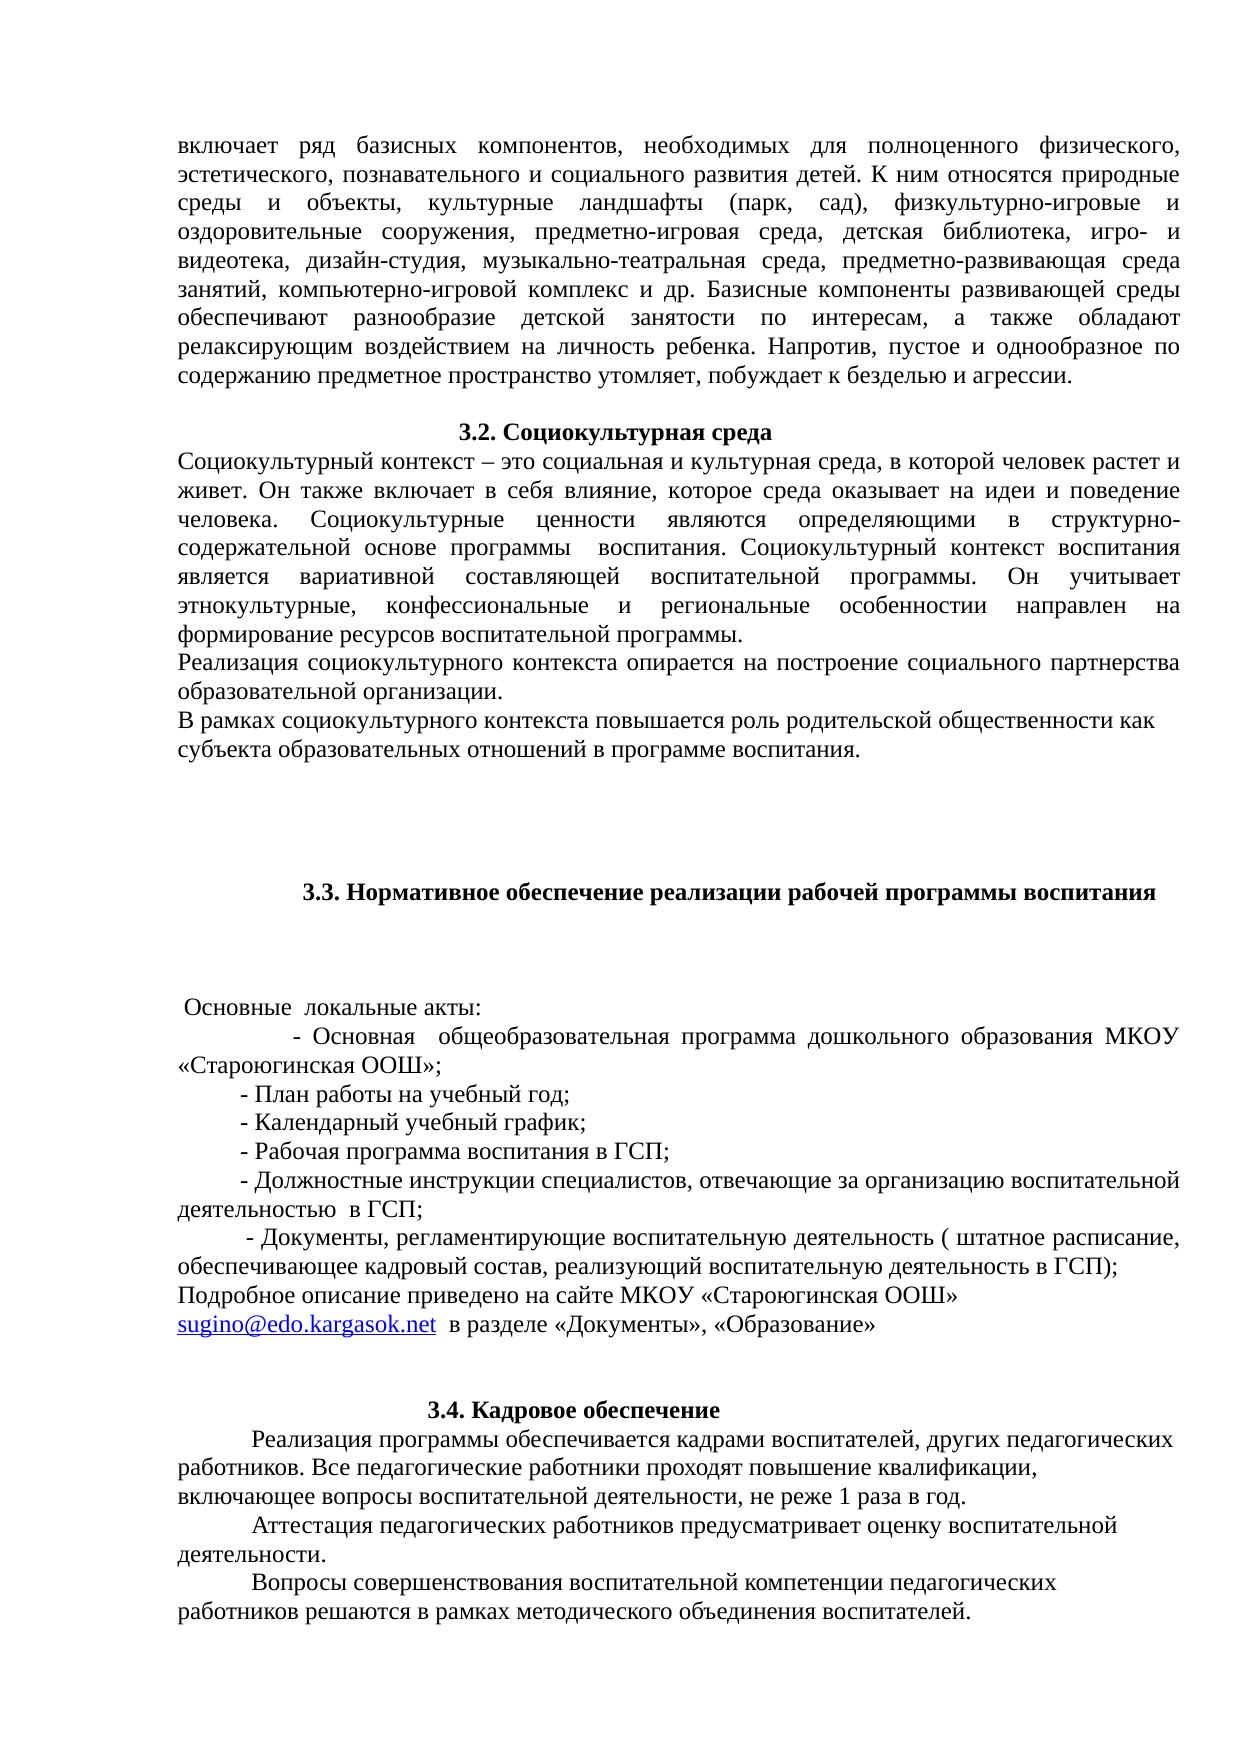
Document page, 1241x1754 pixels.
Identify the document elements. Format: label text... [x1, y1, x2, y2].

text 3.3. Нормативное обеспечение реализации рабочей программы воспитания [177, 877, 1181, 906]
text - Календарный учебный график; [177, 1107, 1181, 1136]
text - Документы, регламентирующие воспитательную деятельность ( штатное расписание, обеспечивающее кадровый состав, реализующий воспитательную деятельность в ГСП); [177, 1222, 1181, 1280]
text Аттестация педагогических работников предусматривает оценку воспитательной деятельности. [177, 1510, 1181, 1567]
text - Основная общеобразовательная программа дошкольного образования МКОУ «Староюгинская ООШ»; [177, 1021, 1181, 1079]
text Подробное описание приведено на сайте МКОУ «Староюгинская ООШ» [177, 1280, 1181, 1309]
text Вопросы совершенствования воспитательной компетенции педагогических работников решаются в рамках методического объединения воспитателей. [177, 1567, 1181, 1625]
text 3.2. Социокультурная среда [177, 417, 1181, 446]
text - План работы на учебный год; [177, 1079, 1181, 1107]
text - Должностные инструкции специалистов, отвечающие за организацию воспитательной деятельностью в ГСП; [177, 1165, 1181, 1222]
text Социокультурный контекст – это социальная и культурная среда, в которой человек растет и живет. Он также включает в себя влияние, которое среда оказывает на идеи и поведение человека. Социокультурные ценности являются определяющими в структурно-содержательной основе программы воспитания. Социокультурный контекст воспитания является вариативной составляющей воспитательной программы. Он учитывает этнокультурные, конфессиональные и региональные особенностии направлен на формирование ресурсов воспитательной программы. [177, 446, 1181, 647]
text Реализация программы обеспечивается кадрами воспитателей, других педагогических работников. Все педагогические работники проходят повышение квалификации, включающее вопросы воспитательной деятельности, не реже 1 раза в год. [177, 1424, 1181, 1510]
text Основные локальные акты: [177, 992, 1181, 1021]
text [177, 130, 1181, 389]
text - Рабочая программа воспитания в ГСП; [177, 1136, 1181, 1165]
text Реализация социокультурного контекста опирается на построение социального партнерства образовательной организации. [177, 647, 1181, 705]
text sugino@edo.kargasok.net в разделе «Документы», «Образование» [177, 1309, 1181, 1337]
text 3.4. Кадровое обеспечение [177, 1395, 1181, 1424]
text субъекта образовательных отношений в программе воспитания. [177, 734, 1181, 762]
text В рамках социокультурного контекста повышается роль родительской общественности как [177, 705, 1181, 734]
